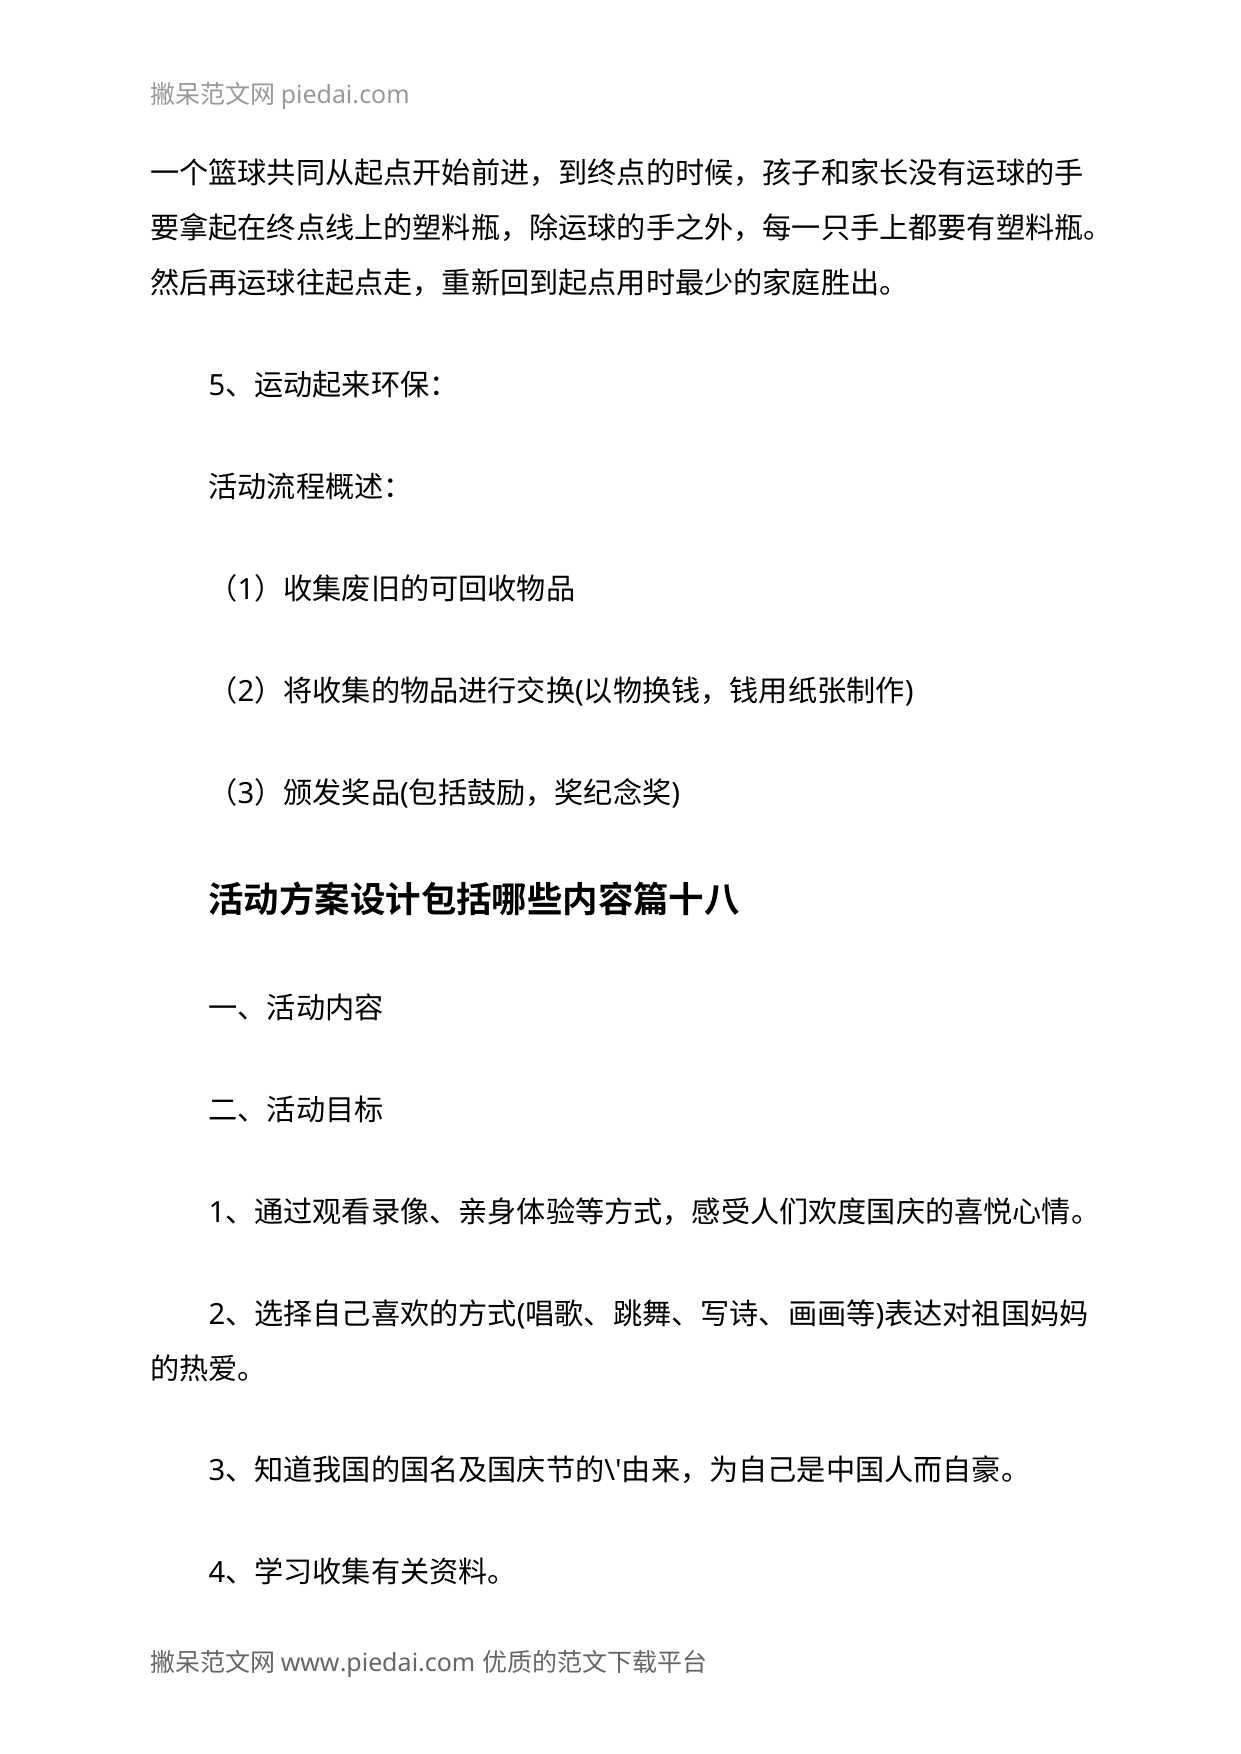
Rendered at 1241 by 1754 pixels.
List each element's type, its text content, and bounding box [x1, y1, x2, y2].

text 二、活动目标 [150, 1086, 1090, 1129]
text 活动方案设计包括哪些内容篇十八 [150, 871, 1090, 922]
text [150, 150, 1090, 302]
text 2、选择自己喜欢的方式(唱歌、跳舞、写诗、画画等)表达对祖国妈妈的热爱。 [150, 1290, 1090, 1387]
text （1）收集废旧的可回收物品 [150, 565, 1090, 608]
text （3）颁发奖品(包括鼓励，奖纪念奖) [150, 769, 1090, 812]
text 5、运动起来环保： [150, 362, 1090, 404]
text 活动流程概述： [150, 463, 1090, 506]
text 3、知道我国的国名及国庆节的\'由来，为自己是中国人而自豪。 [150, 1447, 1090, 1489]
text （2）将收集的物品进行交换(以物换钱，钱用纸张制作) [150, 667, 1090, 710]
text 4、学习收集有关资料。 [150, 1549, 1090, 1591]
text 1、通过观看录像、亲身体验等方式，感受人们欢度国庆的喜悦心情。 [150, 1188, 1090, 1231]
text 一、活动内容 [150, 985, 1090, 1027]
